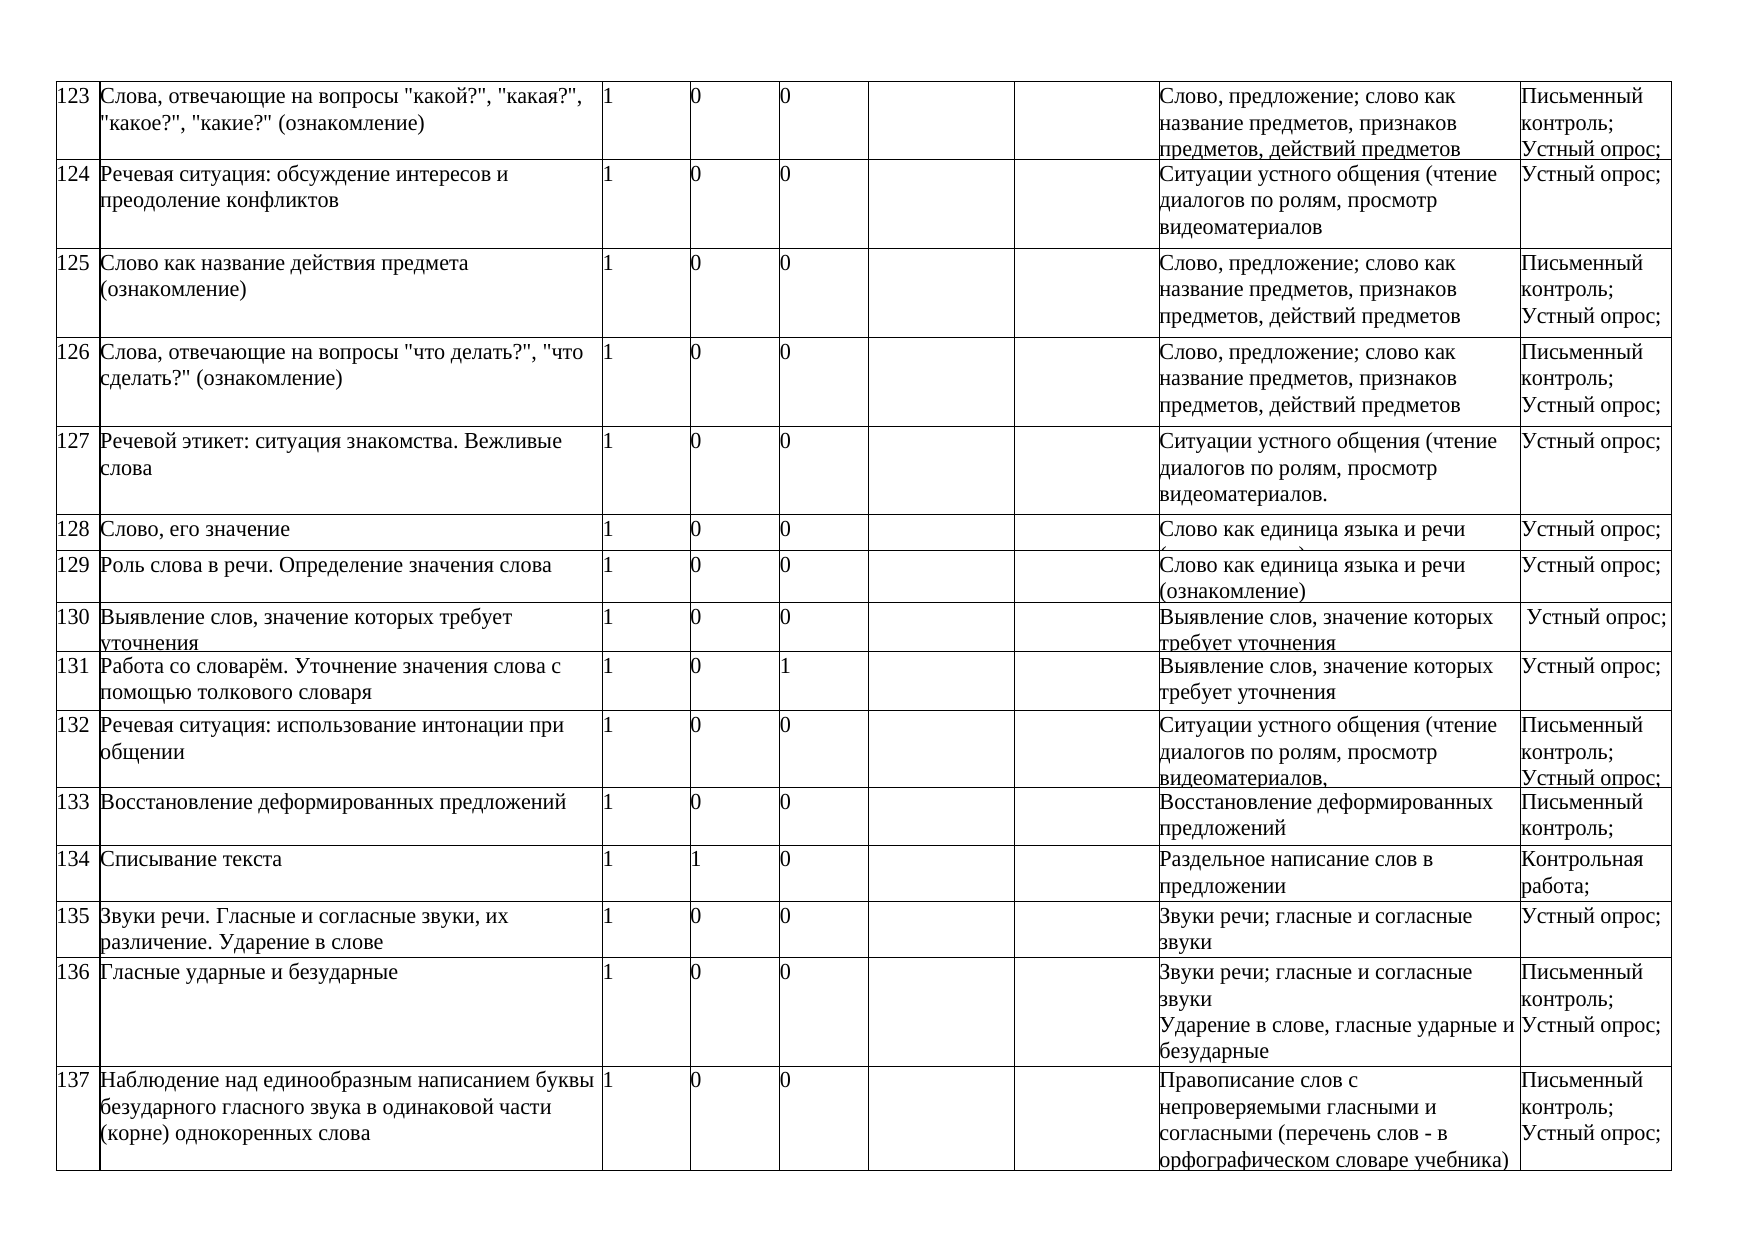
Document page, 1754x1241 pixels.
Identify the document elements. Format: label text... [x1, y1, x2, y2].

table_cell Звуки речи. Гласные и согласные звуки, их различение. Ударение в слове [101, 902, 602, 957]
table_cell 1 [603, 1067, 690, 1169]
table_cell 1 [603, 846, 690, 901]
table_cell Роль слова в речи. Определение значения слова [101, 551, 602, 602]
table_cell Слово, его значение [101, 515, 602, 550]
table_cell 0 [691, 711, 779, 787]
table_cell 125 [57, 249, 99, 337]
table_cell 0 [691, 1067, 779, 1169]
table_cell 0 [780, 846, 868, 901]
table_cell Слово как единица языка и речи (ознакомление) [1160, 551, 1520, 602]
table_cell [1015, 603, 1159, 651]
table_cell Устный опрос; [1521, 160, 1671, 248]
table_header 0 [780, 82, 868, 159]
table_cell [869, 551, 1014, 602]
table_cell 129 [57, 551, 99, 602]
table_cell 0 [691, 902, 779, 957]
table_cell Слова, отвечающие на вопросы "что делать?", "что сделать?" (ознакомление) [101, 338, 602, 426]
table_cell [1015, 338, 1159, 426]
table_cell 134 [57, 846, 99, 901]
table_cell Выявление слов, значение которых требует уточнения [101, 603, 602, 651]
table_header [1015, 82, 1159, 159]
table_cell [869, 1067, 1014, 1169]
table_cell Гласные ударные и безударные [101, 958, 602, 1066]
table_cell [1015, 711, 1159, 787]
table_cell [869, 338, 1014, 426]
table_cell 130 [57, 603, 99, 651]
table_cell [1015, 958, 1159, 1066]
table_cell [869, 652, 1014, 710]
table_cell 1 [603, 902, 690, 957]
table_cell 0 [780, 902, 868, 957]
table_cell Устный опрос; [1521, 515, 1671, 550]
table_cell [869, 958, 1014, 1066]
table_cell [1015, 902, 1159, 957]
table_cell 0 [780, 711, 868, 787]
table_cell 1 [603, 788, 690, 844]
table_cell 128 [57, 515, 99, 550]
table_cell Слово как единица языка и речи (ознакомление) [1160, 515, 1520, 550]
table_cell [869, 788, 1014, 844]
table_cell 0 [691, 160, 779, 248]
table_header 123 [57, 82, 99, 159]
table_cell Звуки речи; гласные и согласные звуки Ударение в слове, гласные ударные и безударные [1160, 958, 1520, 1066]
table_cell 132 [57, 711, 99, 787]
table_cell [869, 603, 1014, 651]
table_cell Ситуации устного общения (чтение диалогов по ролям, просмотр видеоматериалов. [1160, 427, 1520, 514]
table_cell 126 [57, 338, 99, 426]
table_cell 0 [780, 603, 868, 651]
table_cell 0 [780, 1067, 868, 1169]
table_cell [1015, 846, 1159, 901]
table_cell Письменный контроль; Устный опрос; [1521, 1067, 1671, 1169]
table_cell Письменный контроль; [1521, 788, 1671, 844]
table_cell [869, 902, 1014, 957]
table_cell [1015, 249, 1159, 337]
table_cell 136 [57, 958, 99, 1066]
table_cell Письменный контроль; Устный опрос; [1521, 958, 1671, 1066]
table_cell 133 [57, 788, 99, 844]
table_cell 0 [780, 551, 868, 602]
table_cell Слово как название действия предмета (ознакомление) [101, 249, 602, 337]
table_cell [1015, 160, 1159, 248]
table_header 0 [691, 82, 779, 159]
table_header Слово, предложение; слово как название предметов, признаков предметов, действий предметов [1160, 82, 1520, 159]
table_cell 0 [691, 551, 779, 602]
table_cell 1 [603, 249, 690, 337]
table_cell [1015, 515, 1159, 550]
table_cell Слово, предложение; слово как название предметов, признаков предметов, действий предметов [1160, 338, 1520, 426]
table_cell 1 [603, 427, 690, 514]
table_cell Устный опрос; [1521, 902, 1671, 957]
table_cell 1 [603, 652, 690, 710]
table_cell 1 [603, 160, 690, 248]
table_cell 0 [780, 958, 868, 1066]
table_cell 127 [57, 427, 99, 514]
table_cell [869, 249, 1014, 337]
table_cell Звуки речи; гласные и согласные звуки Ударение в слове, гласные ударные и безударные [1160, 902, 1520, 957]
table_cell [1015, 427, 1159, 514]
table_cell Выявление слов, значение которых требует уточнения [1160, 603, 1520, 651]
table_cell Речевой этикет: ситуация знакомства. Вежливые слова [101, 427, 602, 514]
table_cell 0 [691, 603, 779, 651]
table_cell Слово, предложение; слово как название предметов, признаков предметов, действий предметов [1160, 249, 1520, 337]
table_cell Речевая ситуация: обсуждение интересов и преодоление конфликтов [101, 160, 602, 248]
table_cell 1 [603, 958, 690, 1066]
table_cell 1 [603, 711, 690, 787]
table_cell [869, 711, 1014, 787]
table_cell Письменный контроль; Устный опрос; [1521, 249, 1671, 337]
table_cell Раздельное написание слов в предложении [1160, 846, 1520, 901]
table_cell 1 [603, 515, 690, 550]
table_cell 0 [780, 515, 868, 550]
table_cell 1 [780, 652, 868, 710]
table_cell Письменный контроль; Устный опрос; [1521, 711, 1671, 787]
table_cell [869, 846, 1014, 901]
table_cell [869, 515, 1014, 550]
table_cell Списывание текста [101, 846, 602, 901]
table_cell [1015, 652, 1159, 710]
table_cell [869, 160, 1014, 248]
table_cell 1 [603, 338, 690, 426]
table_cell 131 [57, 652, 99, 710]
table_cell Восстановление деформированных предложений [1160, 788, 1520, 844]
table_cell Правописание слов с непроверяемыми гласными и согласными (перечень слов - в орфографическом словаре учебника) [1160, 1067, 1520, 1169]
table_cell 124 [57, 160, 99, 248]
table_cell 1 [603, 551, 690, 602]
table_cell Устный опрос; [1521, 603, 1671, 651]
table_header Слова, отвечающие на вопросы "какой?", "какая?", "какое?", "какие?" (ознакомление) [101, 82, 602, 159]
table_cell Ситуации устного общения (чтение диалогов по ролям, просмотр видеоматериалов, прослушивание аудиозаписей) [1160, 711, 1520, 787]
table_cell 135 [57, 902, 99, 957]
table_cell Ситуации устного общения (чтение диалогов по ролям, просмотр видеоматериалов [1160, 160, 1520, 248]
table_cell Устный опрос; [1521, 427, 1671, 514]
table_cell Контрольная работа; [1521, 846, 1671, 901]
table_cell Речевая ситуация: использование интонации при общении [101, 711, 602, 787]
table_cell 0 [691, 652, 779, 710]
table_header 1 [603, 82, 690, 159]
table_cell [1015, 1067, 1159, 1169]
table_cell Письменный контроль; Устный опрос; [1521, 338, 1671, 426]
table_cell 0 [780, 160, 868, 248]
table_cell 0 [691, 427, 779, 514]
table_cell 0 [780, 338, 868, 426]
table_cell 1 [603, 603, 690, 651]
table_cell 0 [691, 249, 779, 337]
table_cell 0 [691, 515, 779, 550]
table_cell 1 [691, 846, 779, 901]
table_cell 0 [780, 249, 868, 337]
table_cell Работа со словарём. Уточнение значения слова с помощью толкового словаря [101, 652, 602, 710]
table_cell Восстановление деформированных предложений [101, 788, 602, 844]
table_cell 137 [57, 1067, 99, 1169]
table_cell 0 [780, 788, 868, 844]
table_cell [1015, 788, 1159, 844]
table_cell Устный опрос; [1521, 551, 1671, 602]
table_cell 0 [691, 338, 779, 426]
table_header Письменный контроль; Устный опрос; [1521, 82, 1671, 159]
table_cell 0 [780, 427, 868, 514]
table_cell Устный опрос; [1521, 652, 1671, 710]
table_cell [869, 427, 1014, 514]
table_cell Выявление слов, значение которых требует уточнения [1160, 652, 1520, 710]
table_cell 0 [691, 788, 779, 844]
table_cell 0 [691, 958, 779, 1066]
table_cell [1015, 551, 1159, 602]
table_cell Наблюдение над единообразным написанием буквы безударного гласного звука в одинаковой части (корне) однокоренных слова [101, 1067, 602, 1169]
table_header [869, 82, 1014, 159]
